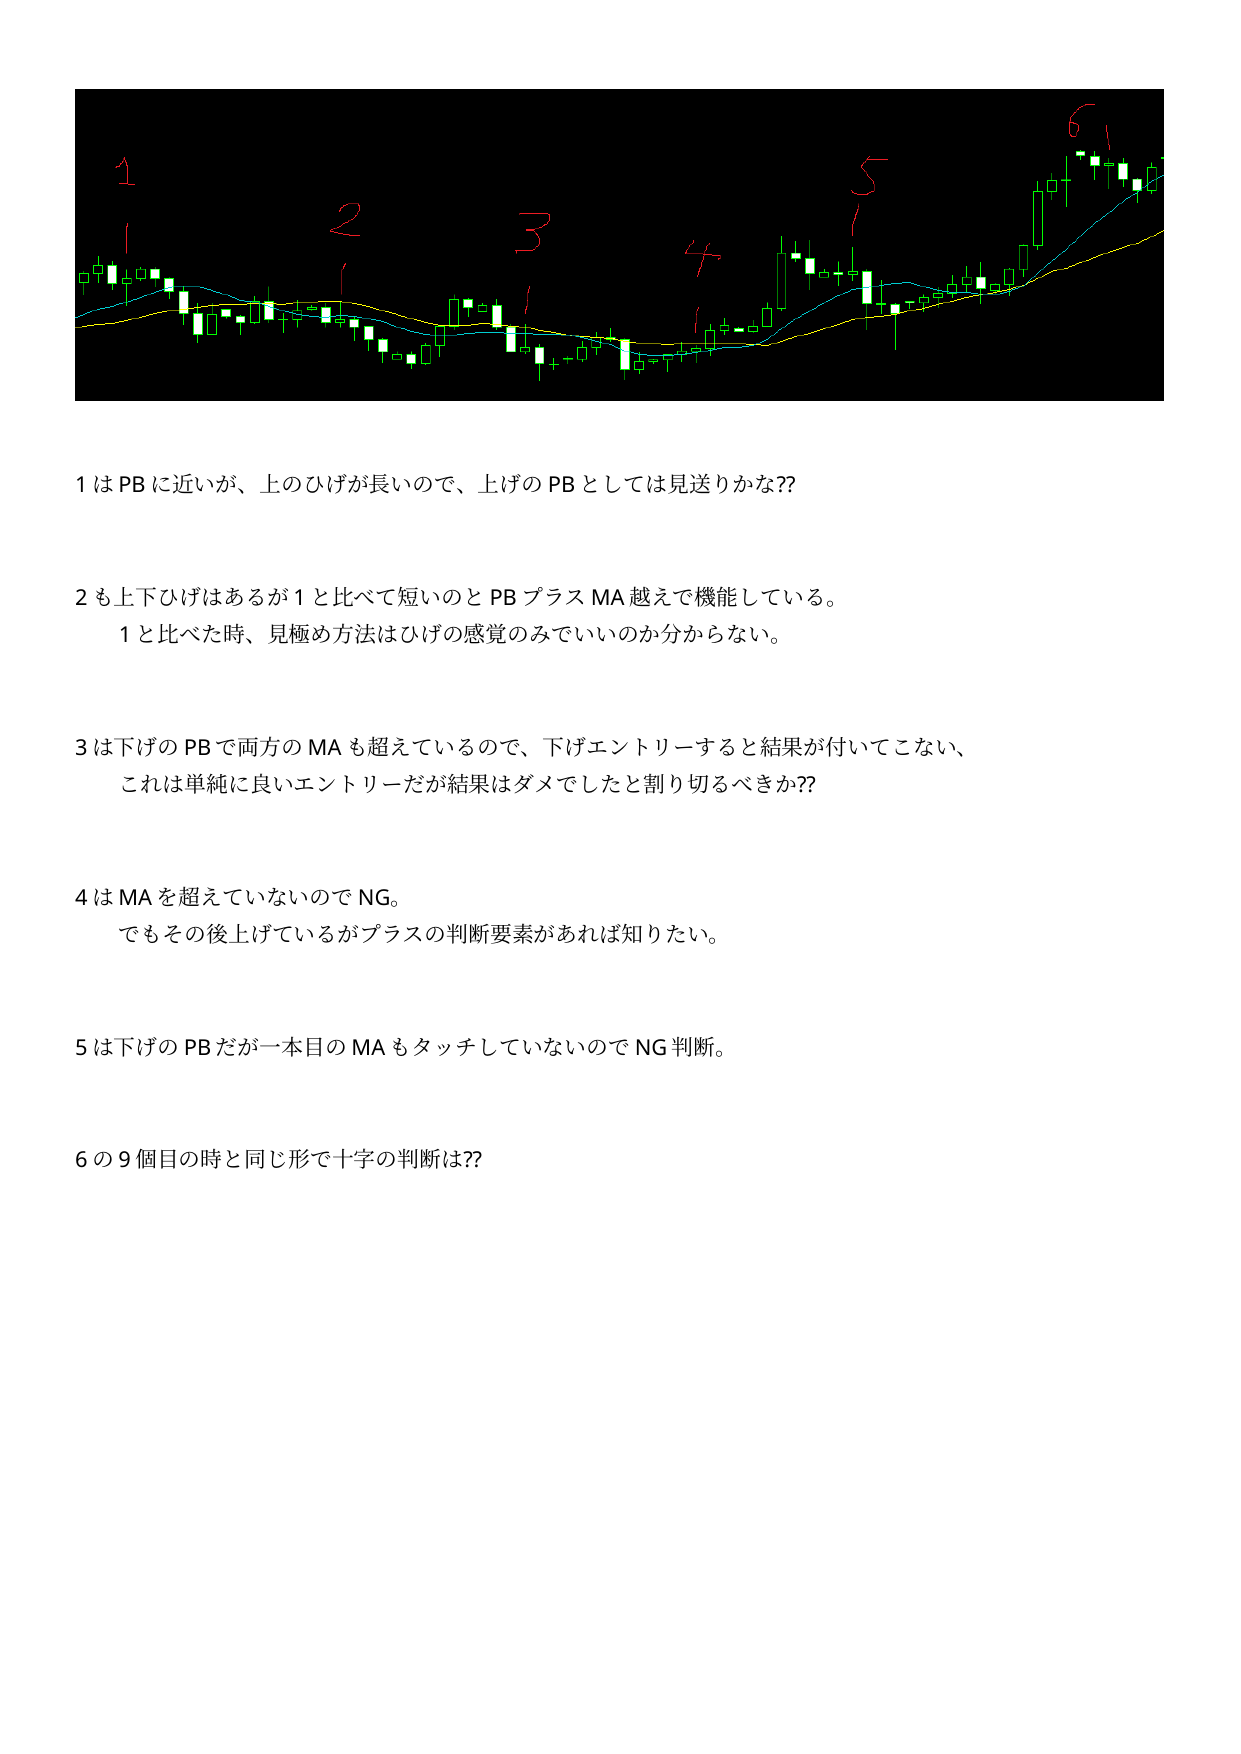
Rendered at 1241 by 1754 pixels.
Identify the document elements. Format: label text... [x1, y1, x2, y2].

text 4はMAを超えていないのでNG。 [75, 877, 1165, 914]
text 1はPBに近いが、上のひげが長いので、上げのPBとしては見送りかな?? [75, 464, 1165, 502]
text 3は下げのPBで両方のMAも超えているので、下げエントリーすると結果が付いてこない、 [75, 727, 1165, 764]
text これは単純に良いエントリーだが結果はダメでしたと割り切るべきか?? [75, 764, 1165, 802]
picture [75, 89, 1164, 401]
text 5は下げのPBだが一本目のMAもタッチしていないのでNG判断。 [75, 1027, 1165, 1064]
text 2も上下ひげはあるが1と比べて短いのとPBプラスMA越えで機能している。 [75, 577, 1165, 614]
text でもその後上げているがプラスの判断要素があれば知りたい。 [75, 914, 1165, 952]
text 1と比べた時、見極め方法はひげの感覚のみでいいのか分からない。 [75, 614, 1165, 652]
text 6の9個目の時と同じ形で十字の判断は?? [75, 1139, 1165, 1177]
